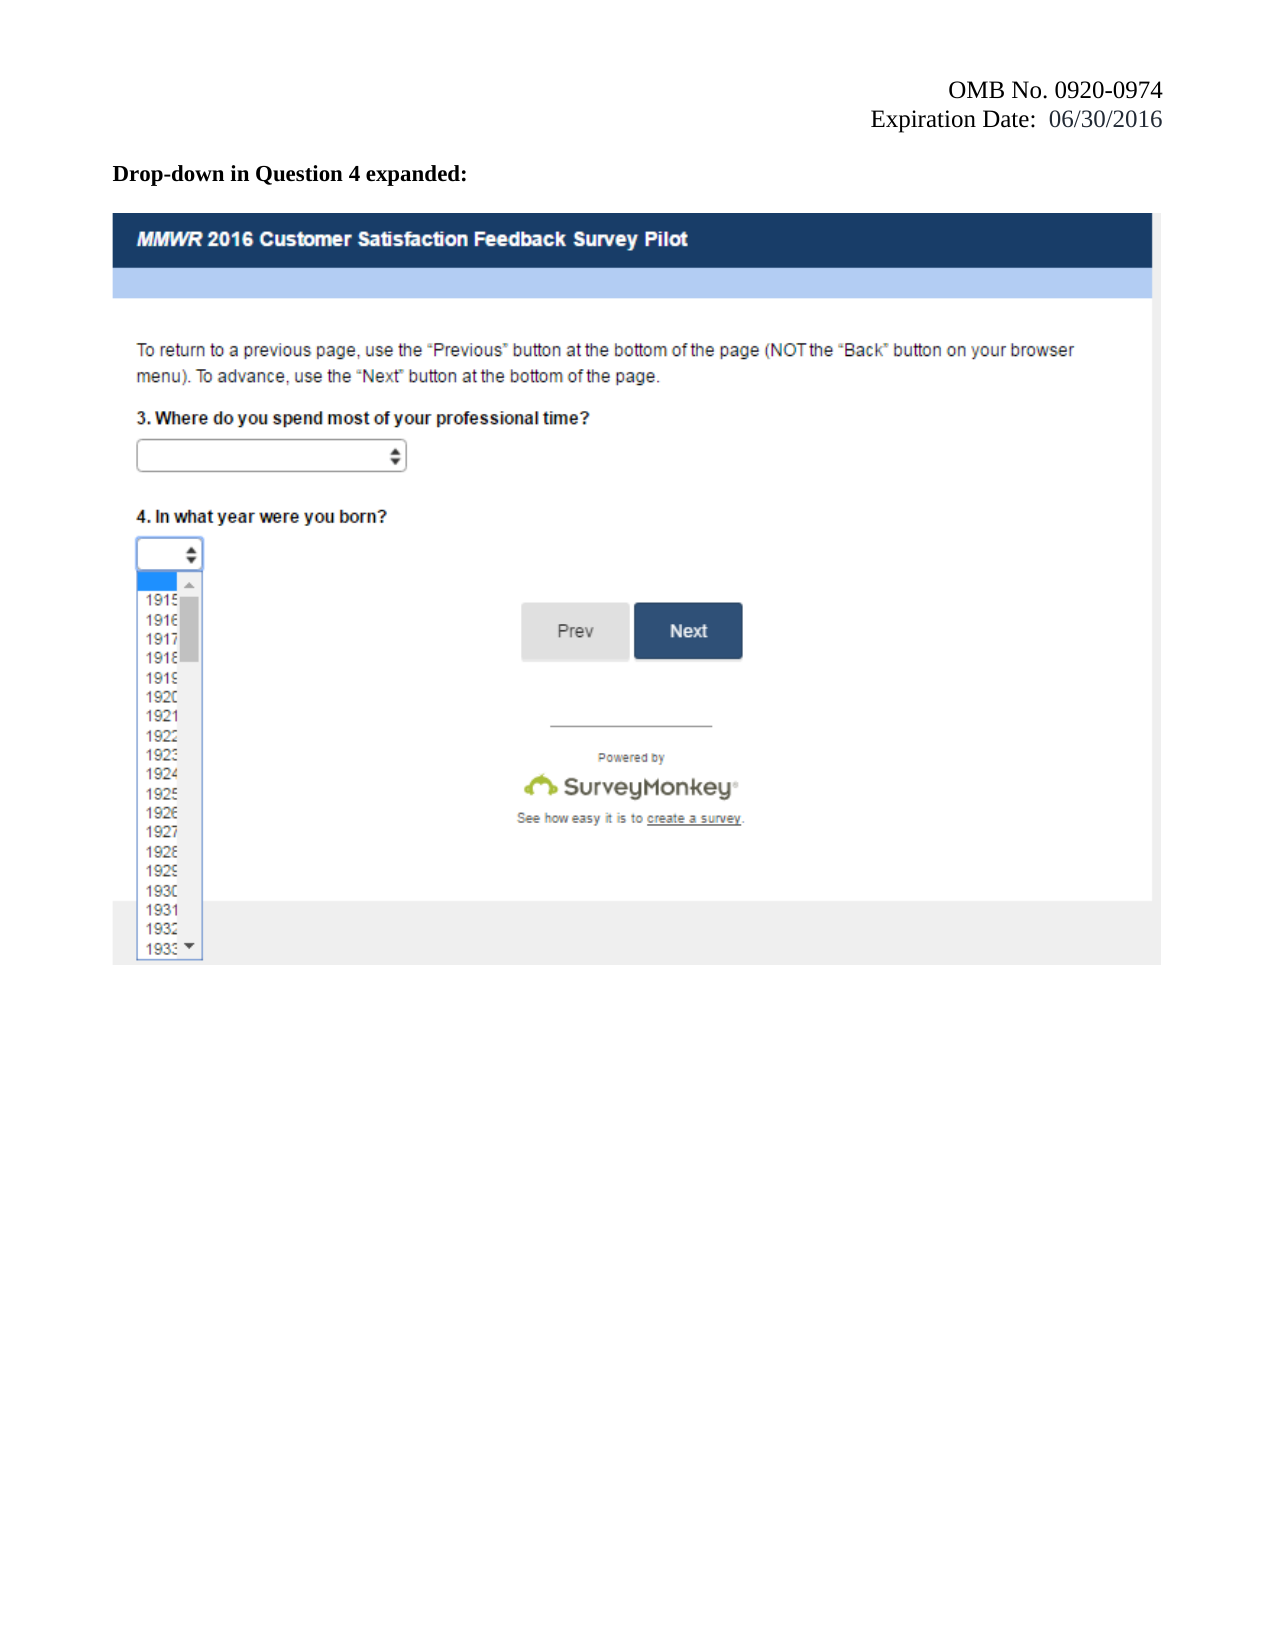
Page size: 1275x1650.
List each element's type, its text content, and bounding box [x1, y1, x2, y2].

picture [112, 213, 1161, 965]
text Drop-down in Question 4 expanded: [112, 161, 1162, 187]
